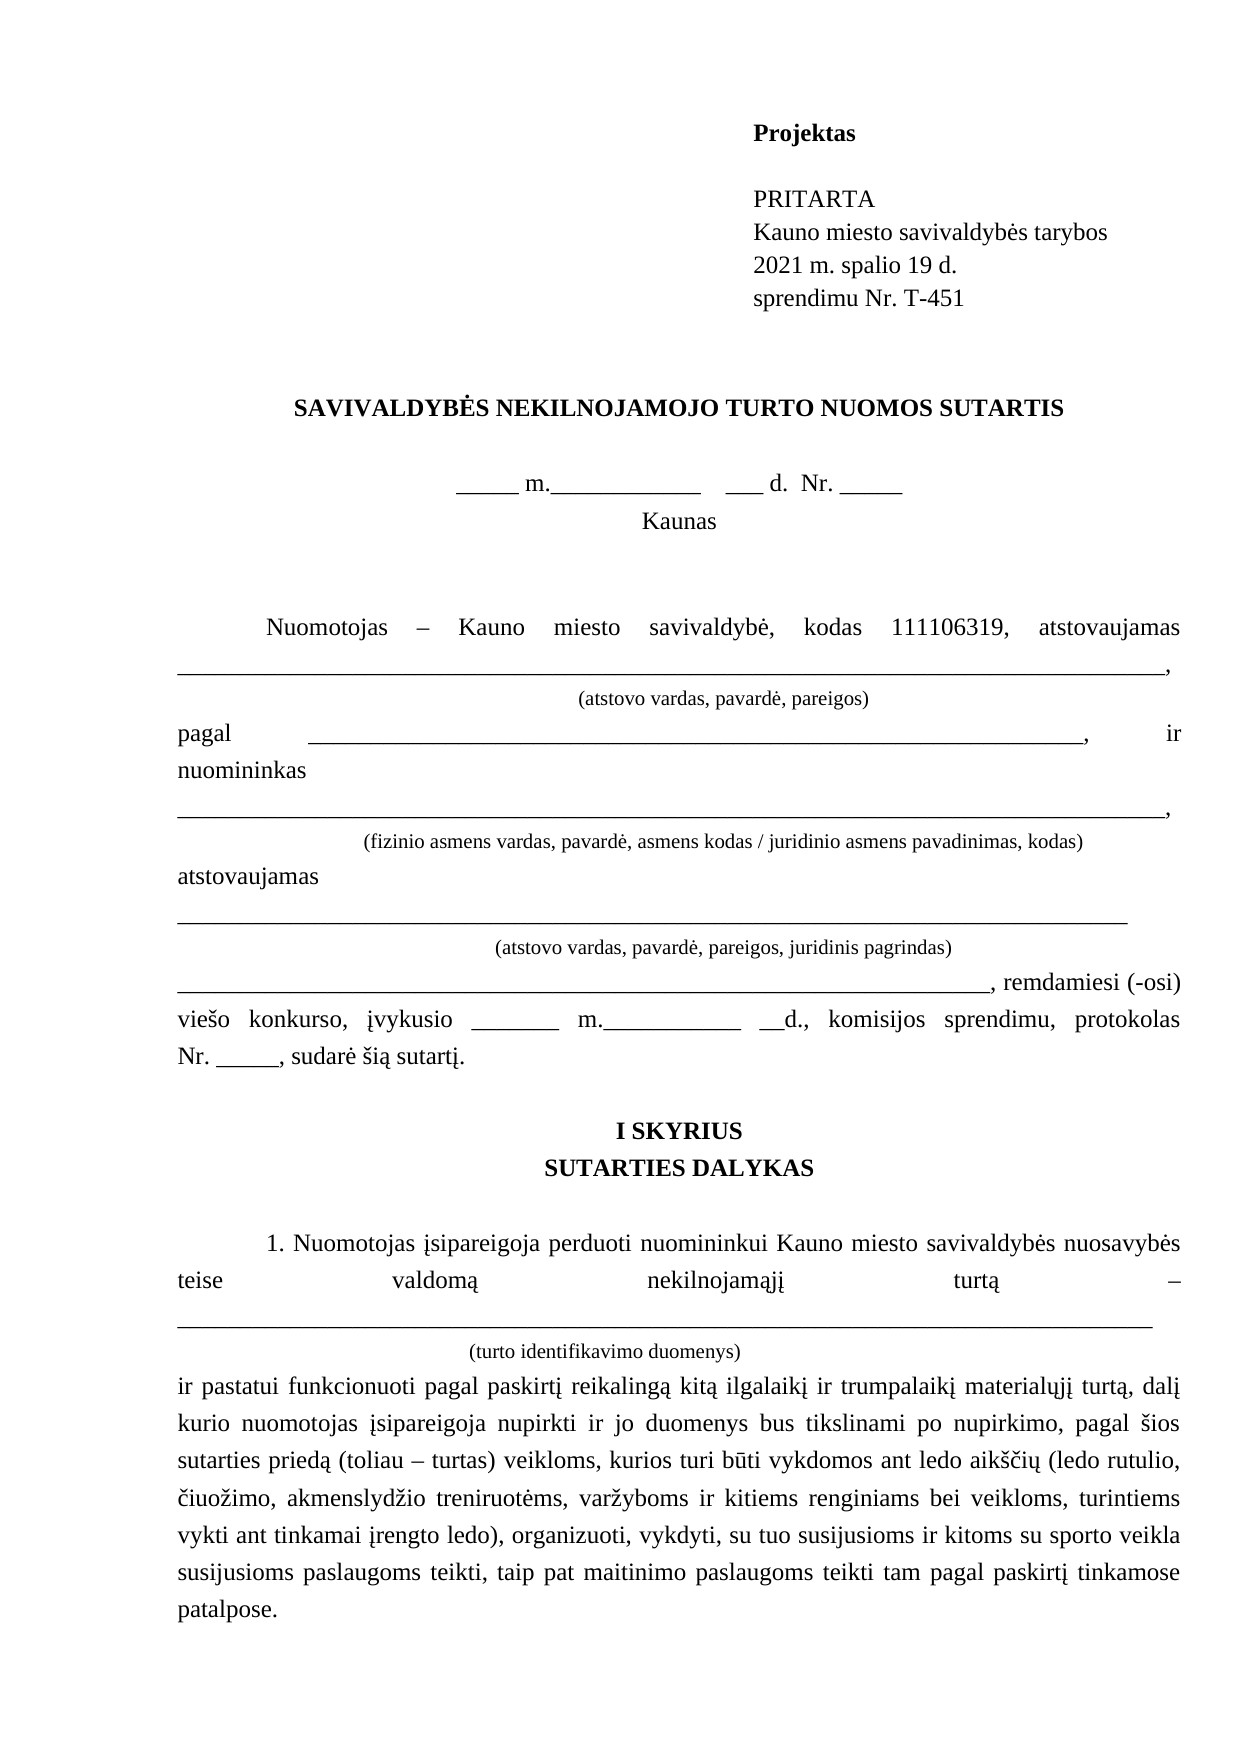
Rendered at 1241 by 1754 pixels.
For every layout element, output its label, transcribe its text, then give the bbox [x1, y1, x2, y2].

text SUTARTIES DALYKAS [177, 1153, 1181, 1182]
text PRITARTA [177, 184, 1181, 213]
text SAVIVALDYBĖS NEKILNOJAMOJO TURTO NUOMOS SUTARTIS [177, 387, 1181, 424]
text 2021 m. spalio 19 d. [177, 250, 1181, 279]
text Kaunas [177, 499, 1181, 537]
text Kauno miesto savivaldybės tarybos [177, 217, 1181, 246]
text 1. Nuomotojas įsipareigoja perduoti nuomininkui Kauno miesto savivaldybės nuosavybės teise valdomą nekilnojamąjį turtą – ______________________________________________________________________________ [177, 1228, 1181, 1331]
text ir pastatui funkcionuoti pagal paskirtį reikalingą kitą ilgalaikį ir trumpalaikį materialųjį turtą, dalį kurio nuomotojas įsipareigoja nupirkti ir jo duomenys bus tikslinami po nupirkimo, pagal šios sutarties priedą (toliau – turtas) veikloms, kurios turi būti vykdomos ant ledo aikščių (ledo rutulio, čiuožimo, akmenslydžio treniruotėms, varžyboms ir kitiems renginiams bei veikloms, turintiems vykti ant tinkamai įrengto ledo), organizuoti, vykdyti, su tuo susijusioms ir kitoms su sporto veikla susijusioms paslaugoms teikti, taip pat maitinimo paslaugoms teikti tam pagal paskirtį tinkamose patalpose. [177, 1371, 1181, 1623]
text _____ m.____________ ___ d. Nr. _____ [177, 462, 1181, 499]
text (atstovo vardas, pavardė, pareigos) [177, 686, 1181, 710]
text _________________________________________________________________, remdamiesi (-osi) viešo konkurso, įvykusio _______ m.___________ __d., komisijos sprendimu, protokolas Nr. _____, sudarė šią sutartį. [177, 967, 1181, 1070]
text pagal ______________________________________________________________, ir nuomininkas _______________________________________________________________________________, [177, 718, 1181, 821]
text Nuomotojas – Kauno miesto savivaldybė, kodas 111106319, atstovaujamas _______________________________________________________________________________, [177, 612, 1181, 678]
text Projektas [618, 118, 1181, 147]
text (atstovo vardas, pavardė, pareigos, juridinis pagrindas) [177, 935, 1181, 959]
text sprendimu Nr. T-451 [177, 283, 1181, 312]
text atstovaujamas ____________________________________________________________________________ [177, 861, 1181, 927]
text (turto identifikavimo duomenys) [177, 1339, 1181, 1363]
text I SKYRIUS [177, 1116, 1181, 1144]
text (fizinio asmens vardas, pavardė, asmens kodas / juridinio asmens pavadinimas, kodas) [177, 829, 1181, 853]
